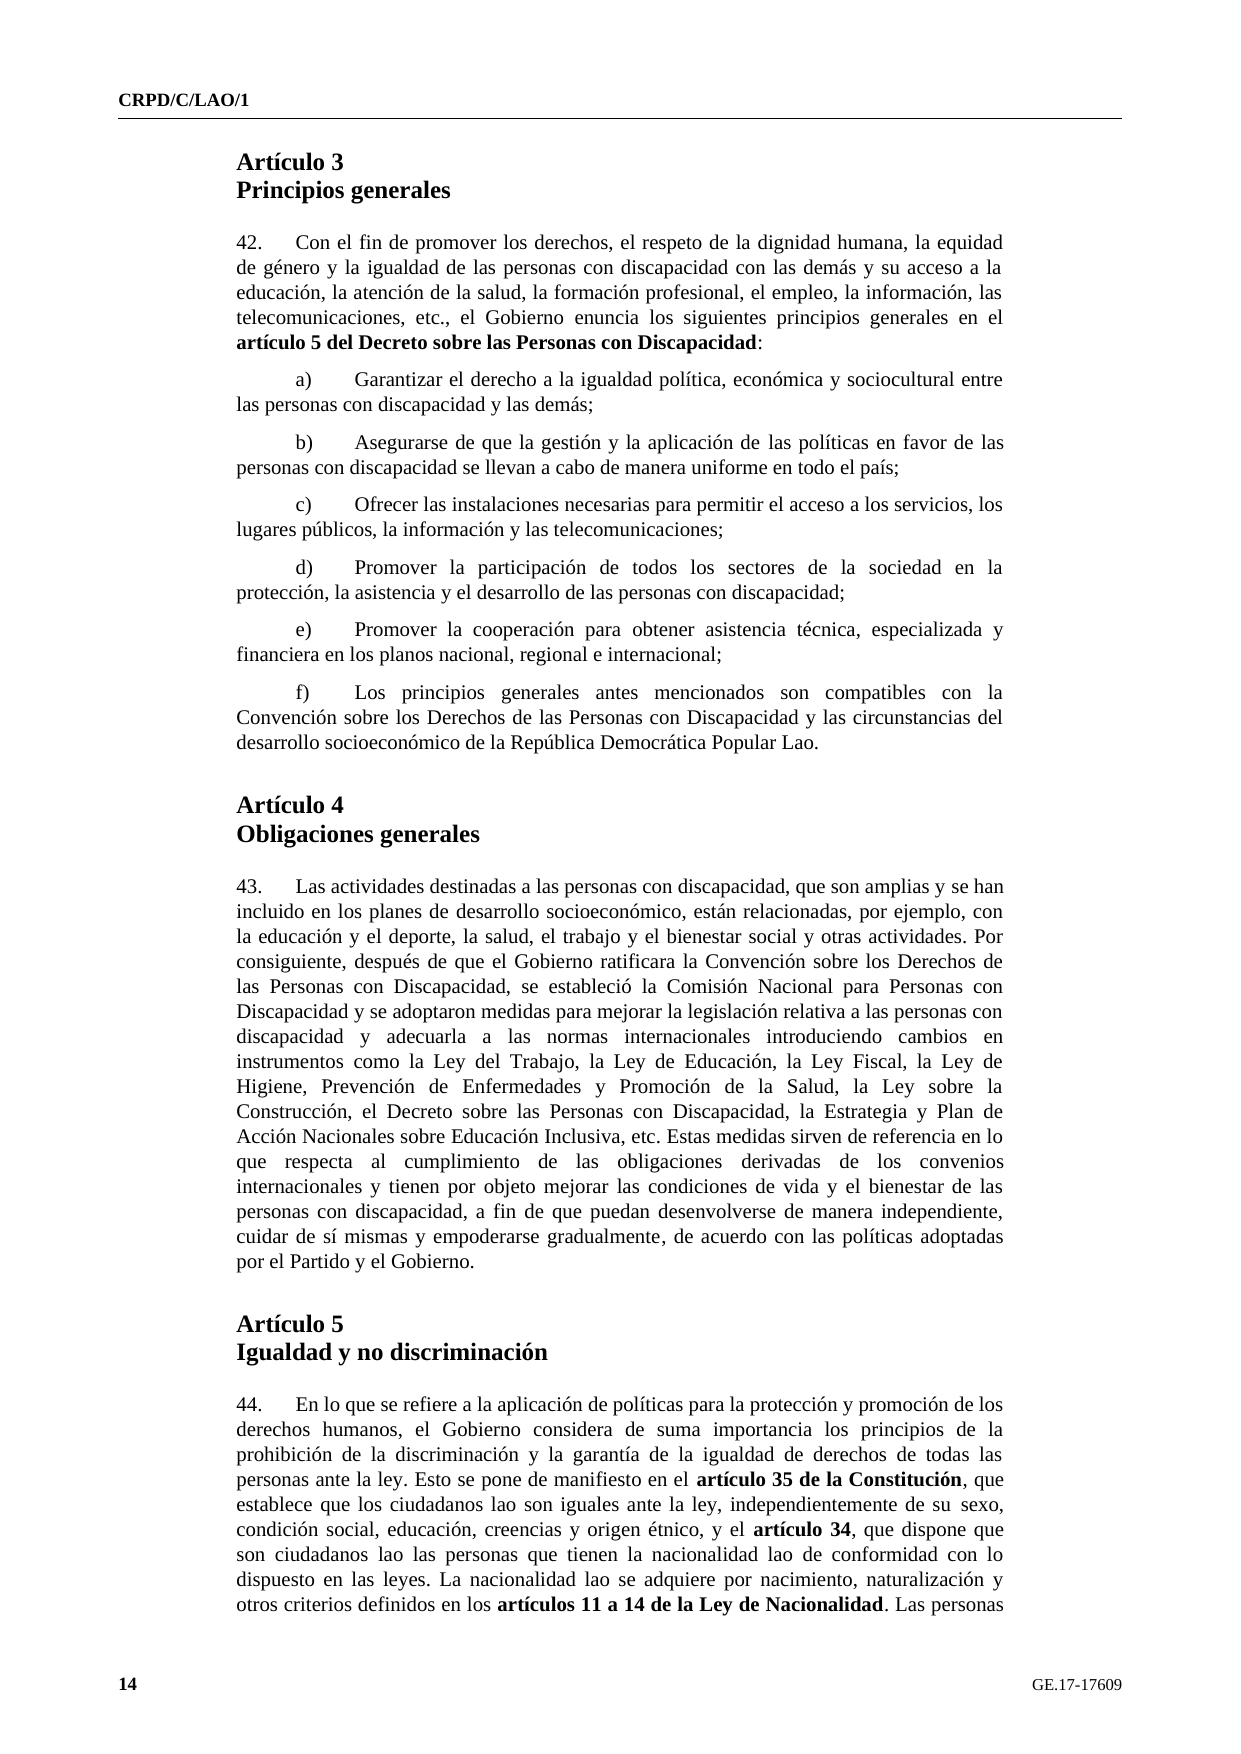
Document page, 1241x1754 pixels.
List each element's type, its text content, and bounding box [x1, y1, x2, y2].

text 43. Las actividades destinadas a las personas con discapacidad, que son amplias y se han incluido en los planes de desarrollo socioeconómico, están relacionadas, por ejemplo, con la educación y el deporte, la salud, el trabajo y el bienestar social y otras actividades. Por consiguiente, después de que el Gobierno ratificara la Convención sobre los Derechos de las Personas con Discapacidad, se estableció la Comisión Nacional para Personas con Discapacidad y se adoptaron medidas para mejorar la legislación relativa a las personas con discapacidad y adecuarla a las normas internacionales introduciendo cambios en instrumentos como la Ley del Trabajo, la Ley de Educación, la Ley Fiscal, la Ley de Higiene, Prevención de Enfermedades y Promoción de la Salud, la Ley sobre la Construcción, el Decreto sobre las Personas con Discapacidad, la Estrategia y Plan de Acción Nacionales sobre Educación Inclusiva, etc. Estas medidas sirven de referencia en lo que respecta al cumplimiento de las obligaciones derivadas de los convenios internacionales y tienen por objeto mejorar las condiciones de vida y el bienestar de las personas con discapacidad, a fin de que puedan desenvolverse de manera independiente, cuidar de sí mismas y empoderarse gradualmente, de acuerdo con las políticas adoptadas por el Partido y el Gobierno. [236, 873, 1004, 1273]
text c) Ofrecer las instalaciones necesarias para permitir el acceso a los servicios, los lugares públicos, la información y las telecomunicaciones; [236, 491, 1004, 541]
text e) Promover la cooperación para obtener asistencia técnica, especializada y financiera en los planos nacional, regional e internacional; [236, 616, 1004, 666]
text Artículo 5 Igualdad y no discriminación [118, 1310, 1004, 1366]
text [236, 1391, 1004, 1616]
text a) Garantizar el derecho a la igualdad política, económica y sociocultural entre las personas con discapacidad y las demás; [236, 366, 1004, 416]
text Artículo 4 Obligaciones generales [118, 791, 1004, 848]
text b) Asegurarse de que la gestión y la aplicación de las políticas en favor de las personas con discapacidad se llevan a cabo de manera uniforme en todo el país; [236, 429, 1004, 479]
text f) Los principios generales antes mencionados son compatibles con la Convención sobre los Derechos de las Personas con Discapacidad y las circunstancias del desarrollo socioeconómico de la República Democrática Popular Lao. [236, 679, 1004, 754]
text 42. Con el fin de promover los derechos, el respeto de la dignidad humana, la equidad de género y la igualdad de las personas con discapacidad con las demás y su acceso a la educación, la atención de la salud, la formación profesional, el empleo, la información, las telecomunicaciones, etc., el Gobierno enuncia los siguientes principios generales en el artículo 5 del Decreto sobre las Personas con Discapacidad: [236, 229, 1004, 354]
text Artículo 3 Principios generales [118, 148, 1004, 204]
text d) Promover la participación de todos los sectores de la sociedad en la protección, la asistencia y el desarrollo de las personas con discapacidad; [236, 554, 1004, 604]
